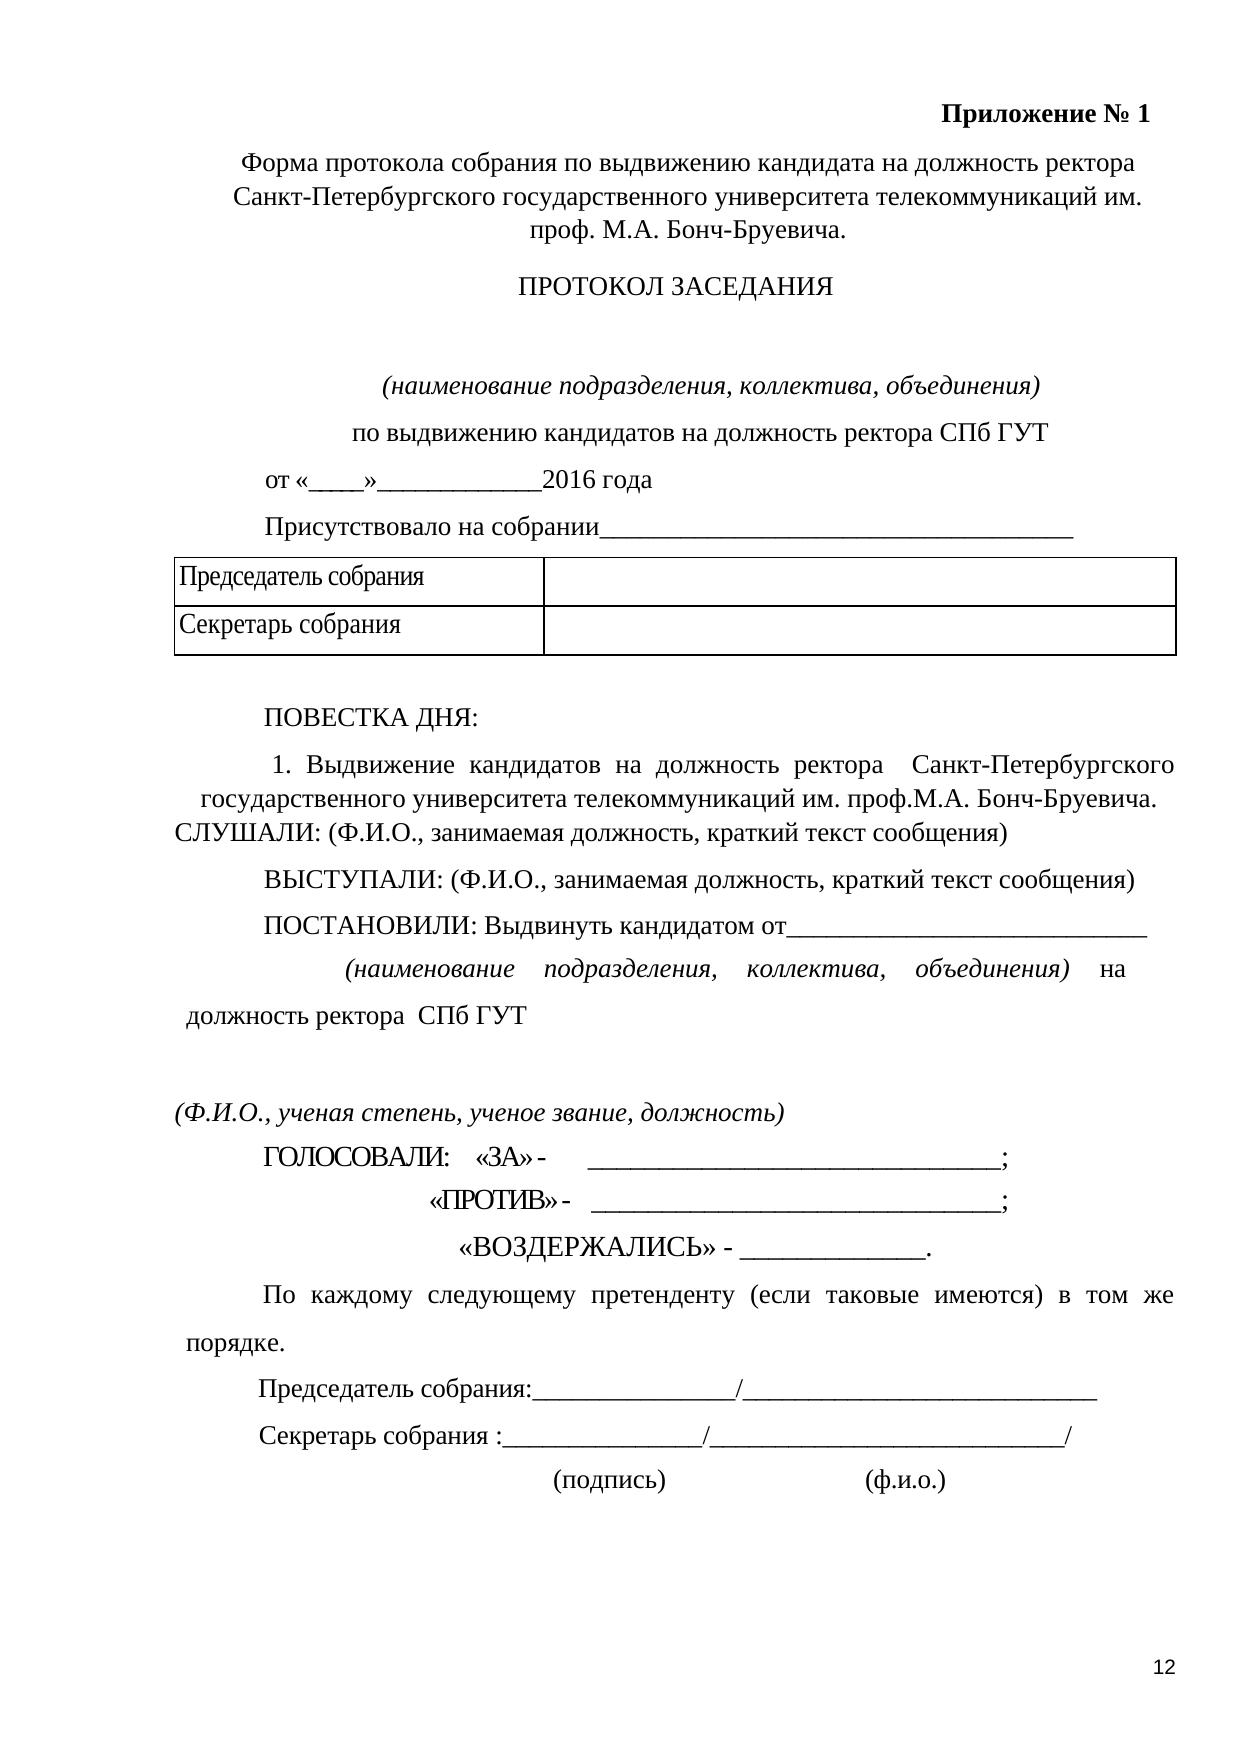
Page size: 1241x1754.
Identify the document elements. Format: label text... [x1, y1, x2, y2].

text (подпись) (ф.и.о.) [553, 1463, 1176, 1494]
text Приложение № 1 [941, 97, 1172, 128]
text ПРОТОКОЛ ЗАСЕДАНИЯ [176, 270, 1176, 301]
table_cell [545, 607, 1175, 654]
text 1. Выдвижение кандидатов на должность ректора Санкт-Петербургского государственного университета телекоммуникаций им. проф.М.А. Бонч-Бруевича. [200, 747, 1176, 815]
text «ВОЗДЕРЖАЛИСЬ» - _____________. [179, 1229, 1176, 1262]
table_cell Секретарь собрания [175, 607, 543, 654]
text «ПРОТИВ» - ; [174, 1182, 1176, 1215]
table_header Председатель собрания [175, 558, 543, 605]
text (наименование подразделения, коллектива, объединения) по выдвижению кандидатов на должность ректора СПб ГУТ [324, 357, 1076, 451]
text ВЫСТУПАЛИ: (Ф.И.О., занимаемая должность, краткий текст сообщения) [264, 863, 1176, 894]
text ПОВЕСТКА ДНЯ: [264, 701, 1176, 732]
text (наименование подразделения, коллектива, объединения) на должность ректора СПб ГУТ [186, 940, 1126, 1034]
text от « » 2016 года [265, 451, 1176, 497]
text Секретарь собрания : / / [259, 1419, 1176, 1450]
text ПОСТАНОВИЛИ: Выдвинуть кандидатом от [263, 909, 1176, 940]
text (Ф.И.О., ученая степень, ученое звание, должность) [174, 1096, 1173, 1127]
text ГОЛОСОВАЛИ: «ЗА» - ; [263, 1139, 1176, 1173]
text Форма протокола собрания по выдвижению кандидата на должность ректора Санкт-Петербургского государственного университета телекоммуникаций им. проф. М.А. Бонч-Бруевича. [200, 145, 1176, 245]
text Председатель собрания: / [258, 1372, 1176, 1404]
table_header [545, 558, 1175, 605]
text СЛУШАЛИ: (Ф.И.О., занимаемая должность, краткий текст сообщения) [174, 816, 1176, 848]
text По каждому следующему претенденту (если таковые имеются) в том же порядке. [186, 1264, 1176, 1361]
text Присутствовало на собрании [264, 497, 1176, 544]
